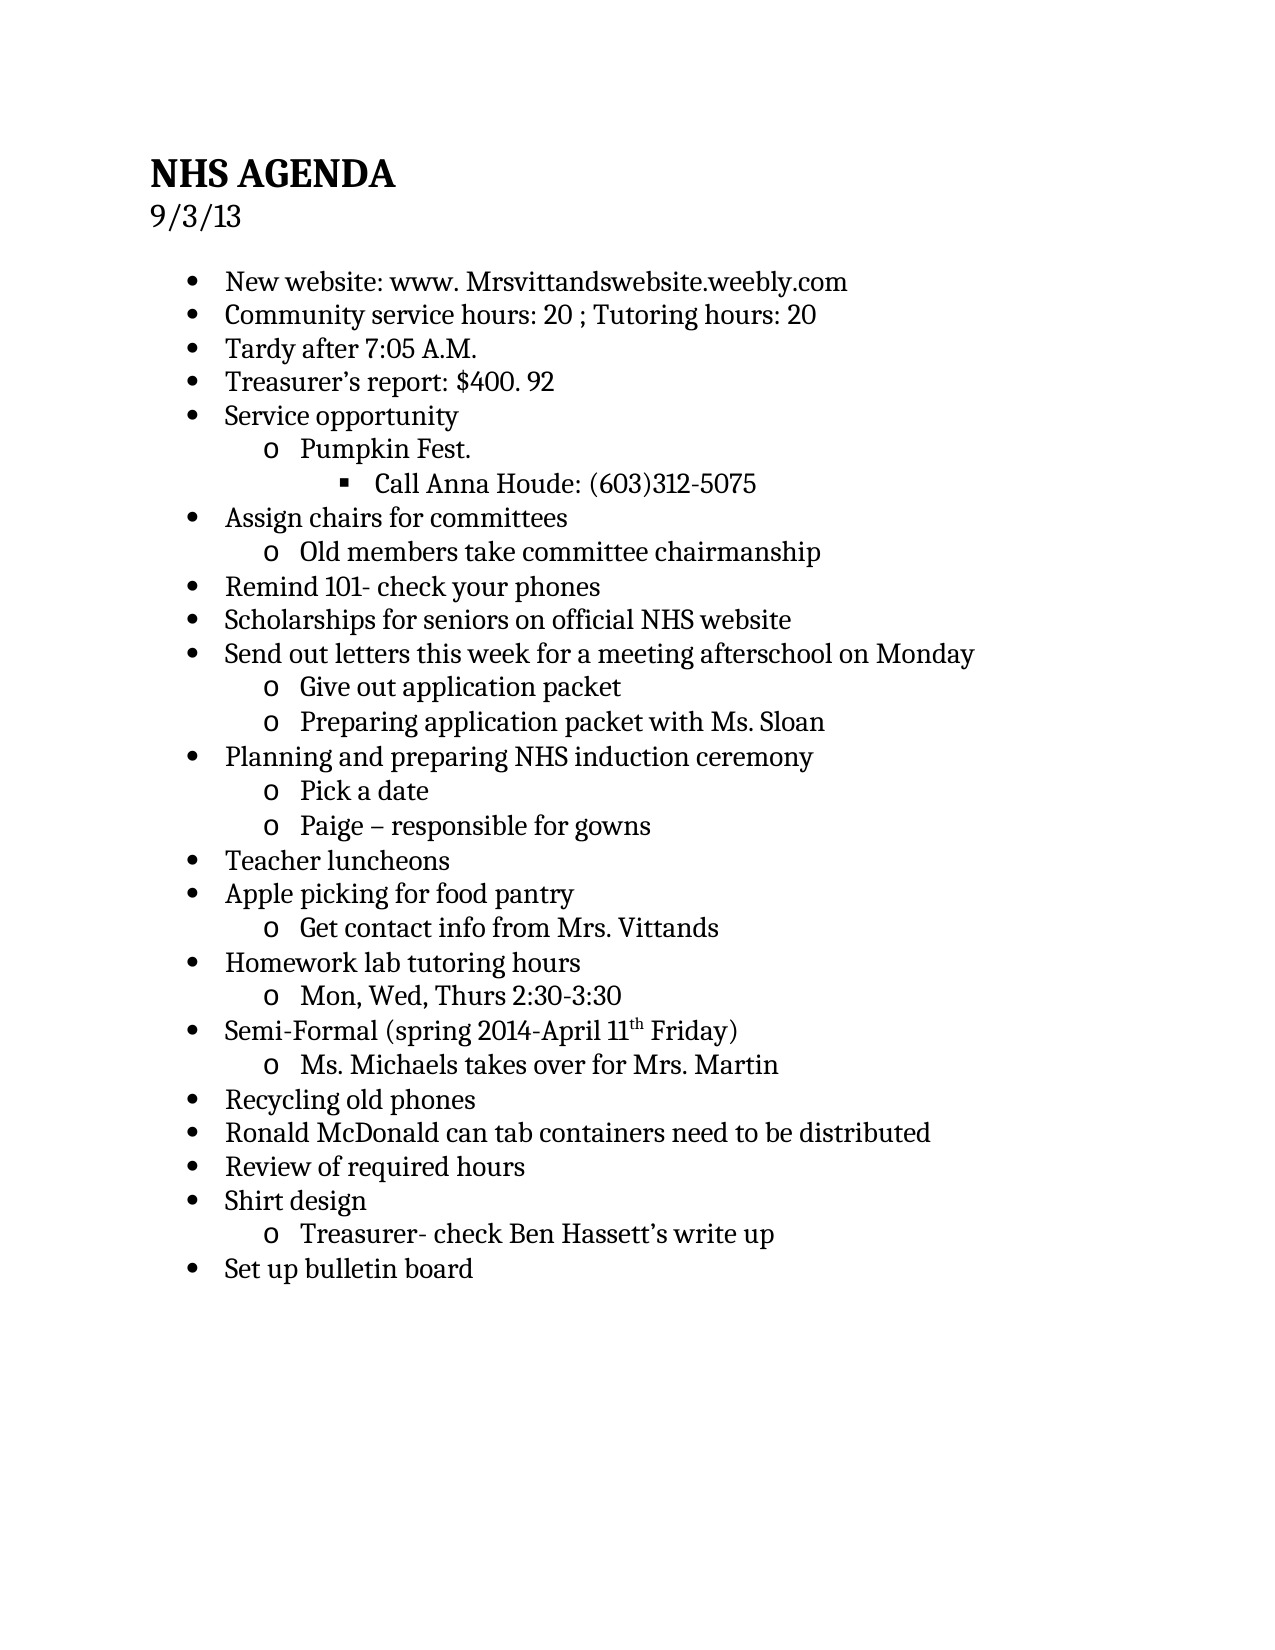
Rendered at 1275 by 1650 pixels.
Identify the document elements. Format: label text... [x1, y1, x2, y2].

list Teacher luncheons [187, 844, 1125, 877]
list Preparing application packet with Ms. Sloan [262, 705, 1125, 740]
list Ms. Michaels takes over for Mrs. Martin [262, 1048, 1125, 1083]
text 9/3/13 [150, 198, 1125, 236]
list Get contact info from Mrs. Vittands [262, 911, 1125, 946]
text NHS AGENDA [150, 150, 1125, 198]
list Scholarships for seniors on official NHS website [187, 603, 1125, 637]
list Shirt design [187, 1184, 1125, 1217]
list Pumpkin Fest. [262, 433, 1125, 468]
list Old members take committee chairmanship [262, 535, 1125, 570]
list Tardy after 7:05 A.M. [187, 332, 1125, 366]
list Apple picking for food pantry [187, 877, 1125, 911]
list Review of required hours [187, 1150, 1125, 1184]
list Give out application packet [262, 670, 1125, 705]
list Paige – responsible for gowns [262, 809, 1125, 844]
list Planning and preparing NHS induction ceremony [187, 740, 1125, 774]
list Treasurer’s report: $400. 92 [187, 366, 1125, 399]
list Assign chairs for committees [187, 501, 1125, 535]
list New website: www. Mrsvittandswebsite.weebly.com [187, 265, 1125, 298]
list Service opportunity [187, 399, 1125, 433]
list Recycling old phones [187, 1083, 1125, 1117]
list Semi-Formal (spring 2014-April 11th Friday) [187, 1014, 1125, 1048]
list Treasurer- check Ben Hassett’s write up [262, 1217, 1125, 1252]
list Set up bulletin board [187, 1252, 1125, 1286]
list Call Anna Houde: (603)312-5075 [337, 468, 1125, 501]
list Community service hours: 20 ; Tutoring hours: 20 [187, 298, 1125, 332]
list Pick a date [262, 774, 1125, 809]
list Remind 101- check your phones [187, 570, 1125, 603]
list Ronald McDonald can tab containers need to be distributed [187, 1117, 1125, 1150]
list Send out letters this week for a meeting afterschool on Monday [187, 637, 1125, 670]
list Homework lab tutoring hours [187, 946, 1125, 979]
list Mon, Wed, Thurs 2:30-3:30 [262, 979, 1125, 1014]
